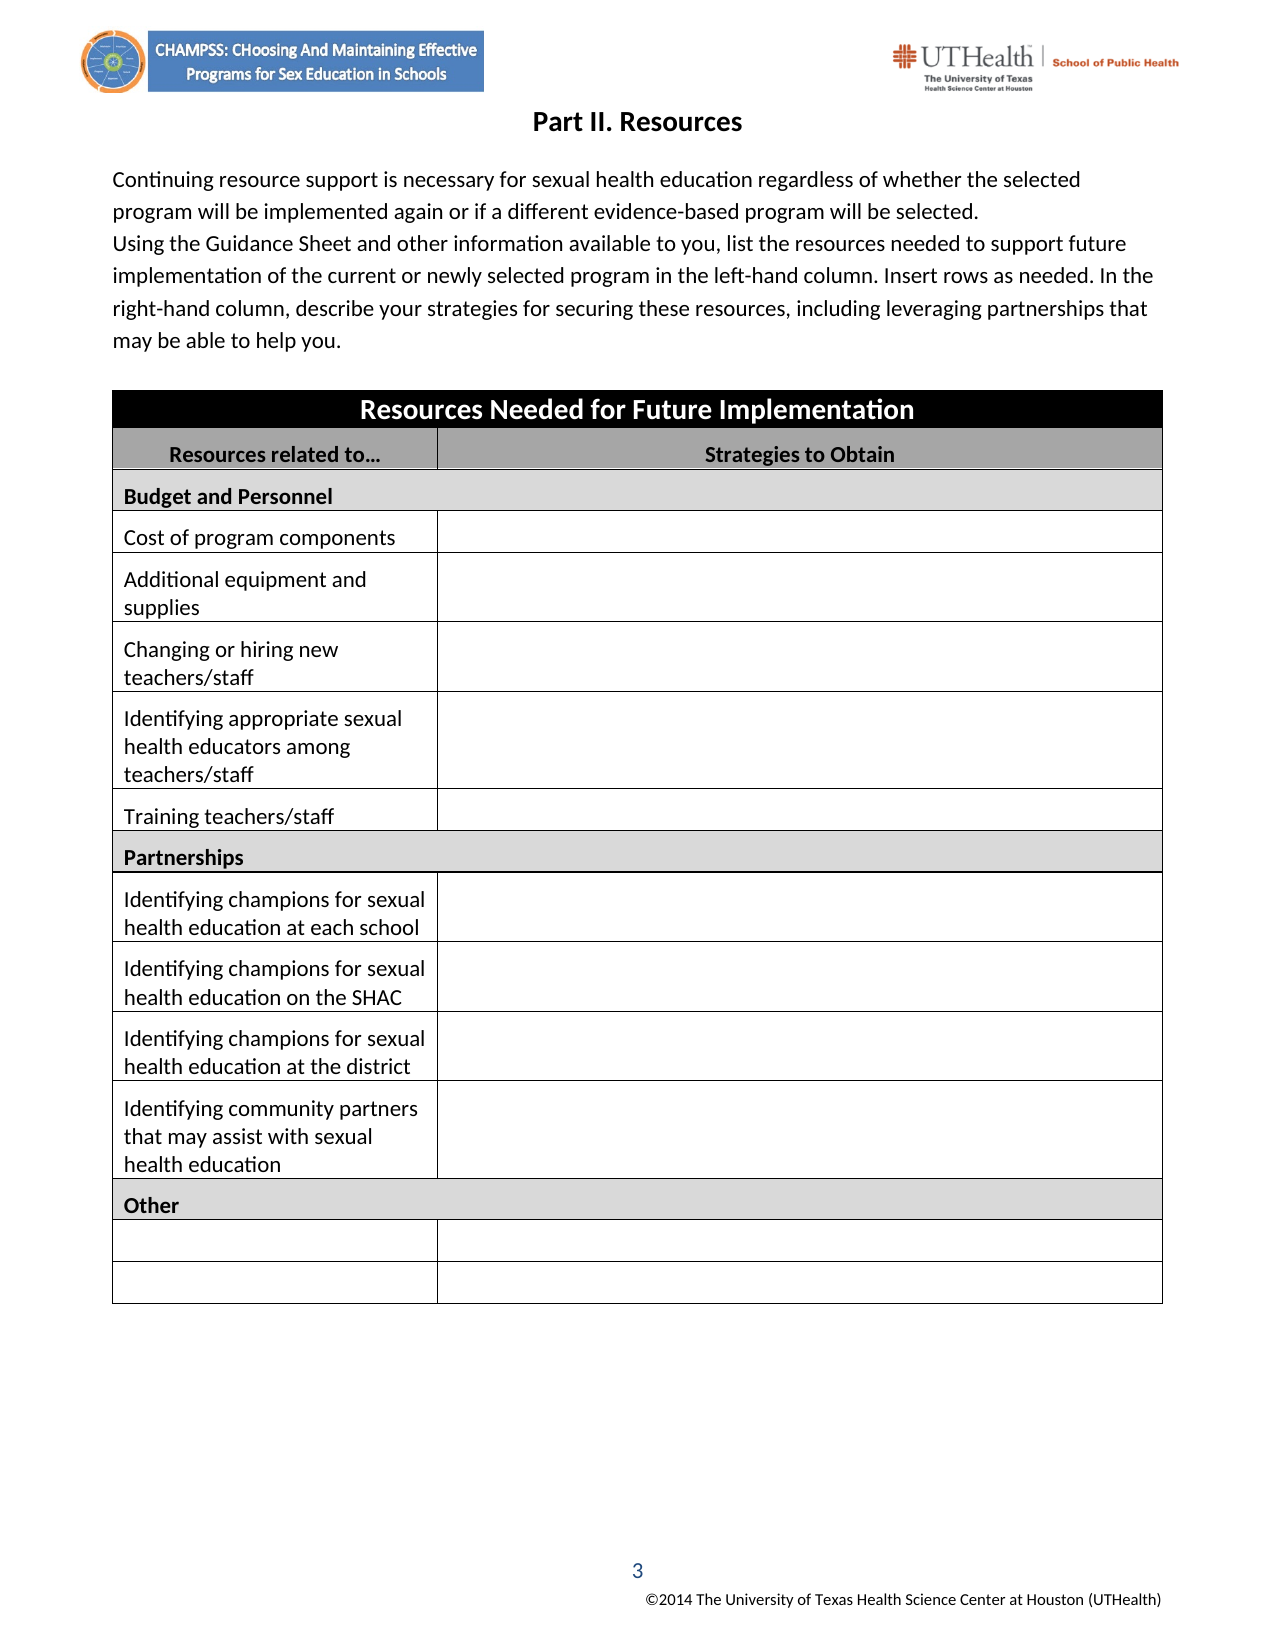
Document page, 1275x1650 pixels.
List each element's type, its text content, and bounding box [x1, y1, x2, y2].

text Part II. Resources [112, 103, 1162, 139]
table_cell [438, 622, 1162, 691]
table_cell [438, 692, 1162, 788]
text Using the Guidance Sheet and other information available to you, list the resources needed to support future implementation of the current or newly selected program in the left-hand column. Insert rows as needed. In the right-hand column, describe your strategies for securing these resources, including leveraging partnerships that may be able to help you. [112, 229, 1162, 354]
table_cell [438, 1220, 1162, 1261]
table_cell Identifying champions for sexual health education at the district [113, 1012, 437, 1080]
table_cell [113, 1220, 437, 1261]
table_cell Partnerships [113, 831, 1162, 871]
table_cell [438, 511, 1162, 552]
picture [77, 26, 484, 93]
table_cell Identifying community partners that may assist with sexual health education [113, 1081, 437, 1178]
table_cell Strategies to Obtain [438, 428, 1162, 468]
table_cell [438, 1262, 1162, 1302]
table_cell [438, 873, 1162, 941]
table_cell Changing or hiring new teachers/staff [113, 622, 437, 691]
table_cell [438, 553, 1162, 621]
table_cell [438, 789, 1162, 830]
table_cell [438, 1081, 1162, 1178]
table_cell Identifying champions for sexual health education at each school [113, 873, 437, 941]
picture [883, 28, 1193, 105]
text Continuing resource support is necessary for sexual health education regardless of whether the selected program will be implemented again or if a different evidence-based program will be selected. [112, 165, 1162, 225]
table_cell [438, 942, 1162, 1011]
table_header Resources Needed for Future Implementation [113, 391, 1162, 427]
table_cell Cost of program components [113, 511, 437, 552]
table_cell Other [113, 1179, 1162, 1219]
table_cell Additional equipment and supplies [113, 553, 437, 621]
table_cell Resources related to… [113, 428, 437, 468]
table_cell Training teachers/staff [113, 789, 437, 830]
table_cell [113, 1262, 437, 1302]
table_cell [438, 1012, 1162, 1080]
table_cell Identifying champions for sexual health education on the SHAC [113, 942, 437, 1011]
table_cell Budget and Personnel [113, 470, 1162, 510]
table_cell Identifying appropriate sexual health educators among teachers/staff [113, 692, 437, 788]
